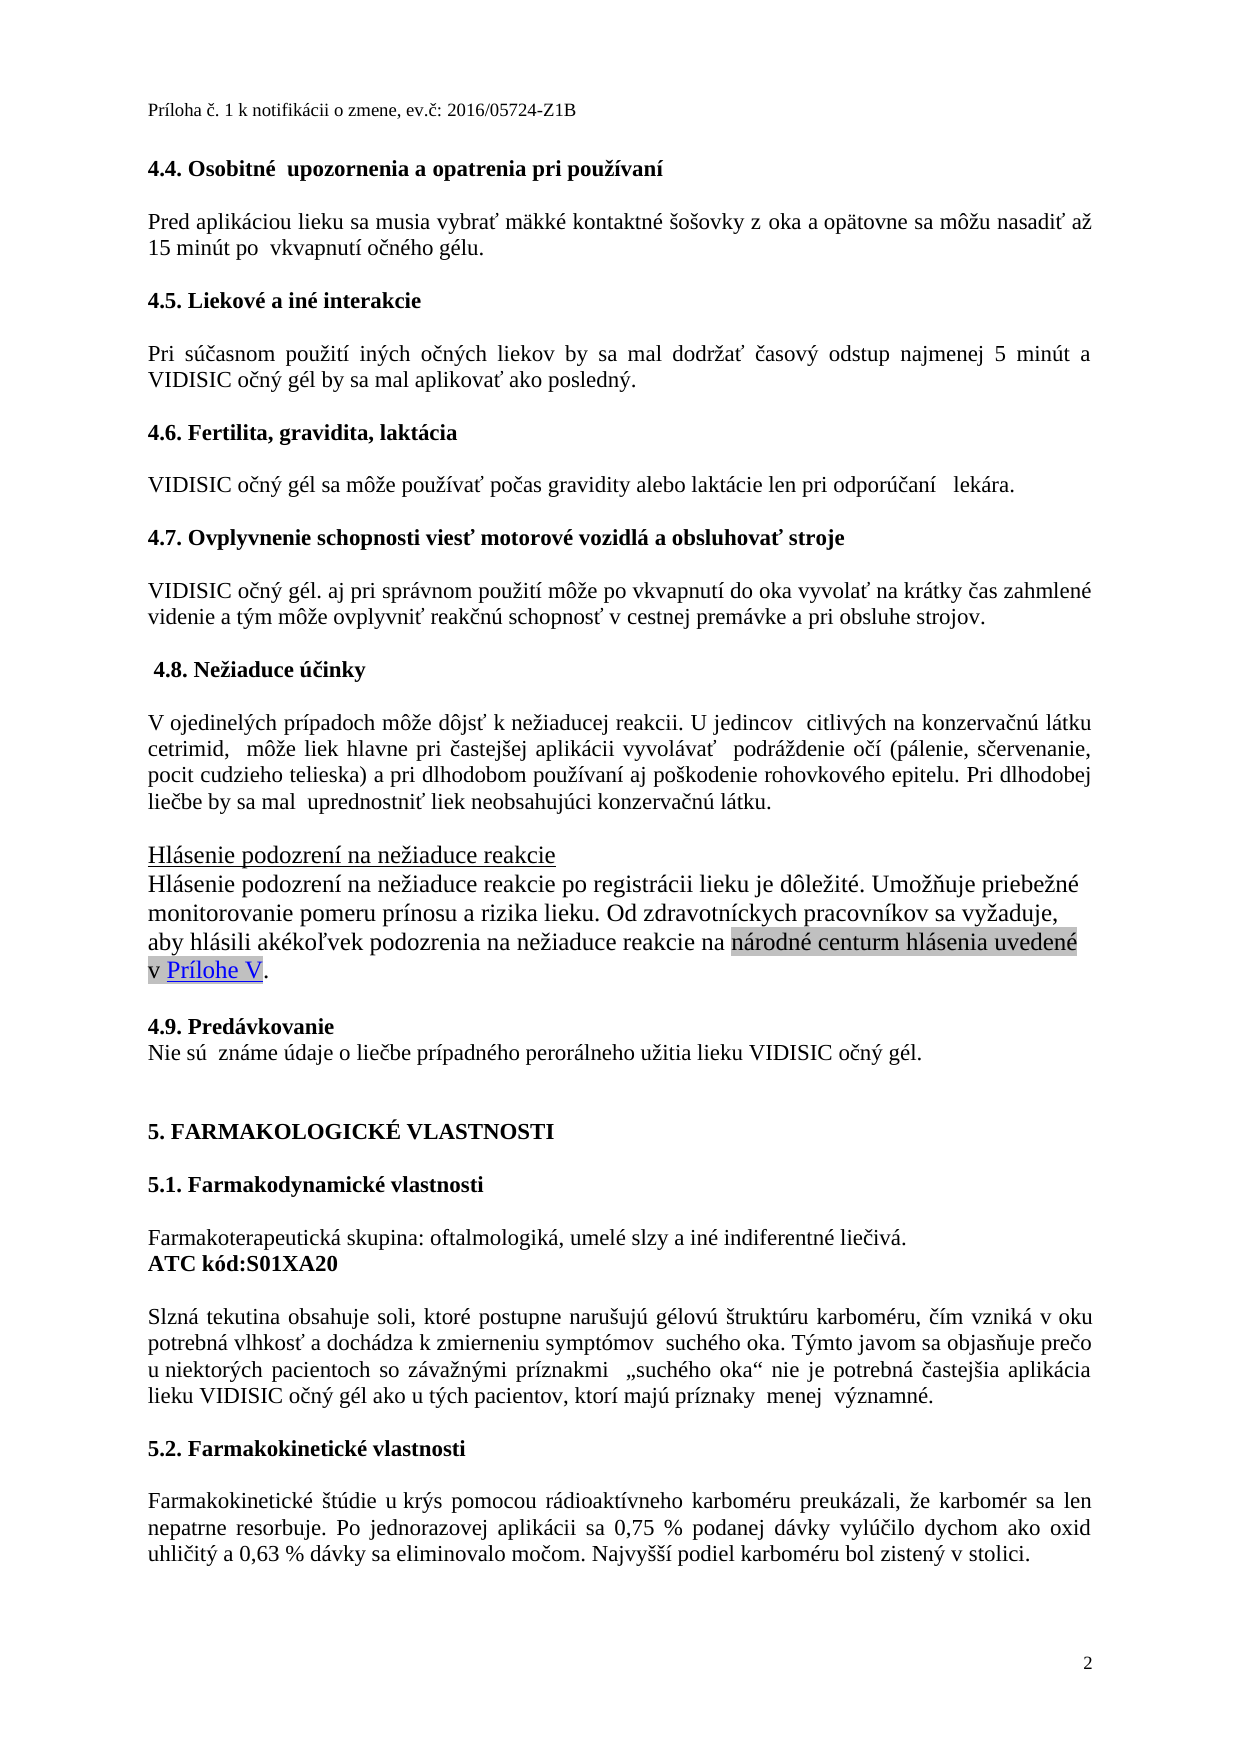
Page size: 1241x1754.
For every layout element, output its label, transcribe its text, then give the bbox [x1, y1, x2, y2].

text VIDISIC očný gél. aj pri správnom použití môže po vkvapnutí do oka vyvolať na krátky čas zahmlené videnie a tým môže ovplyvniť reakčnú schopnosť v cestnej premávke a pri obsluhe strojov. [148, 577, 1093, 630]
text 4.6. Fertilita, gravidita, laktácia [148, 419, 1093, 445]
text VIDISIC očný gél sa môže používať počas gravidity alebo laktácie len pri odporúčaní lekára. [148, 472, 1093, 498]
text Nie sú známe údaje o liečbe prípadného perorálneho užitia lieku VIDISIC očný gél. [148, 1039, 1093, 1066]
text 4.5. Liekové a iné interakcie [148, 287, 1093, 313]
text V ojedinelých prípadoch môže dôjsť k nežiaducej reakcii. U jedincov citlivých na konzervačnú látku cetrimid, môže liek hlavne pri častejšej aplikácii vyvolávať podráždenie očí (pálenie, sčervenanie, pocit cudzieho telieska) a pri dlhodobom používaní aj poškodenie rohovkového epitelu. Pri dlhodobej liečbe by sa mal uprednostniť liek neobsahujúci konzervačnú látku. [148, 709, 1093, 814]
text 5.1. Farmakodynamické vlastnosti [148, 1171, 1093, 1197]
text Pred aplikáciou lieku sa musia vybrať mäkké kontaktné šošovky z oka a opätovne sa môžu nasadiť až 15 minút po vkvapnutí očného gélu. [148, 208, 1093, 261]
text Hlásenie podozrení na nežiaduce reakcie po registrácii lieku je dôležité. Umožňuje priebežné monitorovanie pomeru prínosu a rizika lieku. Od zdravotníckych pracovníkov sa vyžaduje, aby hlásili akékoľvek podozrenia na nežiaduce reakcie na národné centurm hlásenia uvedené v Prílohe V. [148, 869, 1093, 984]
text Slzná tekutina obsahuje soli, ktoré postupne narušujú gélovú štruktúru karboméru, čím vzniká v oku potrebná vlhkosť a dochádza k zmierneniu symptómov suchého oka. Týmto javom sa objasňuje prečo u niektorých pacientoch so závažnými príznakmi „suchého oka“ nie je potrebná častejšia aplikácia lieku VIDISIC očný gél ako u tých pacientov, ktorí majú príznaky menej významné. [148, 1303, 1093, 1408]
text Farmakoterapeutická skupina: oftalmologiká, umelé slzy a iné indiferentné liečivá. [148, 1224, 1093, 1250]
text Hlásenie podozrení na nežiaduce reakcie [148, 841, 1093, 869]
text 4.4. Osobitné upozornenia a opatrenia pri používaní [148, 155, 1093, 182]
text 4.8. Nežiaduce účinky [148, 656, 1093, 682]
text 4.7. Ovplyvnenie schopnosti viesť motorové vozidlá a obsluhovať stroje [148, 524, 1093, 551]
text 4.9. Predávkovanie [148, 1013, 1093, 1039]
text Farmakokinetické štúdie u krýs pomocou rádioaktívneho karboméru preukázali, že karbomér sa len nepatrne resorbuje. Po jednorazovej aplikácii sa 0,75 % podanej dávky vylúčilo dychom ako oxid uhličitý a 0,63 % dávky sa eliminovalo močom. Najvyšší podiel karboméru bol zistený v stolici. [148, 1487, 1093, 1566]
text ATC kód:S01XA20 [148, 1250, 1093, 1277]
text Pri súčasnom použití iných očných liekov by sa mal dodržať časový odstup najmenej 5 minút a VIDISIC očný gél by sa mal aplikovať ako posledný. [148, 340, 1093, 392]
text 5.2. Farmakokinetické vlastnosti [148, 1435, 1093, 1461]
text 5. FARMAKOLOGICKÉ VLASTNOSTI [148, 1118, 1093, 1145]
